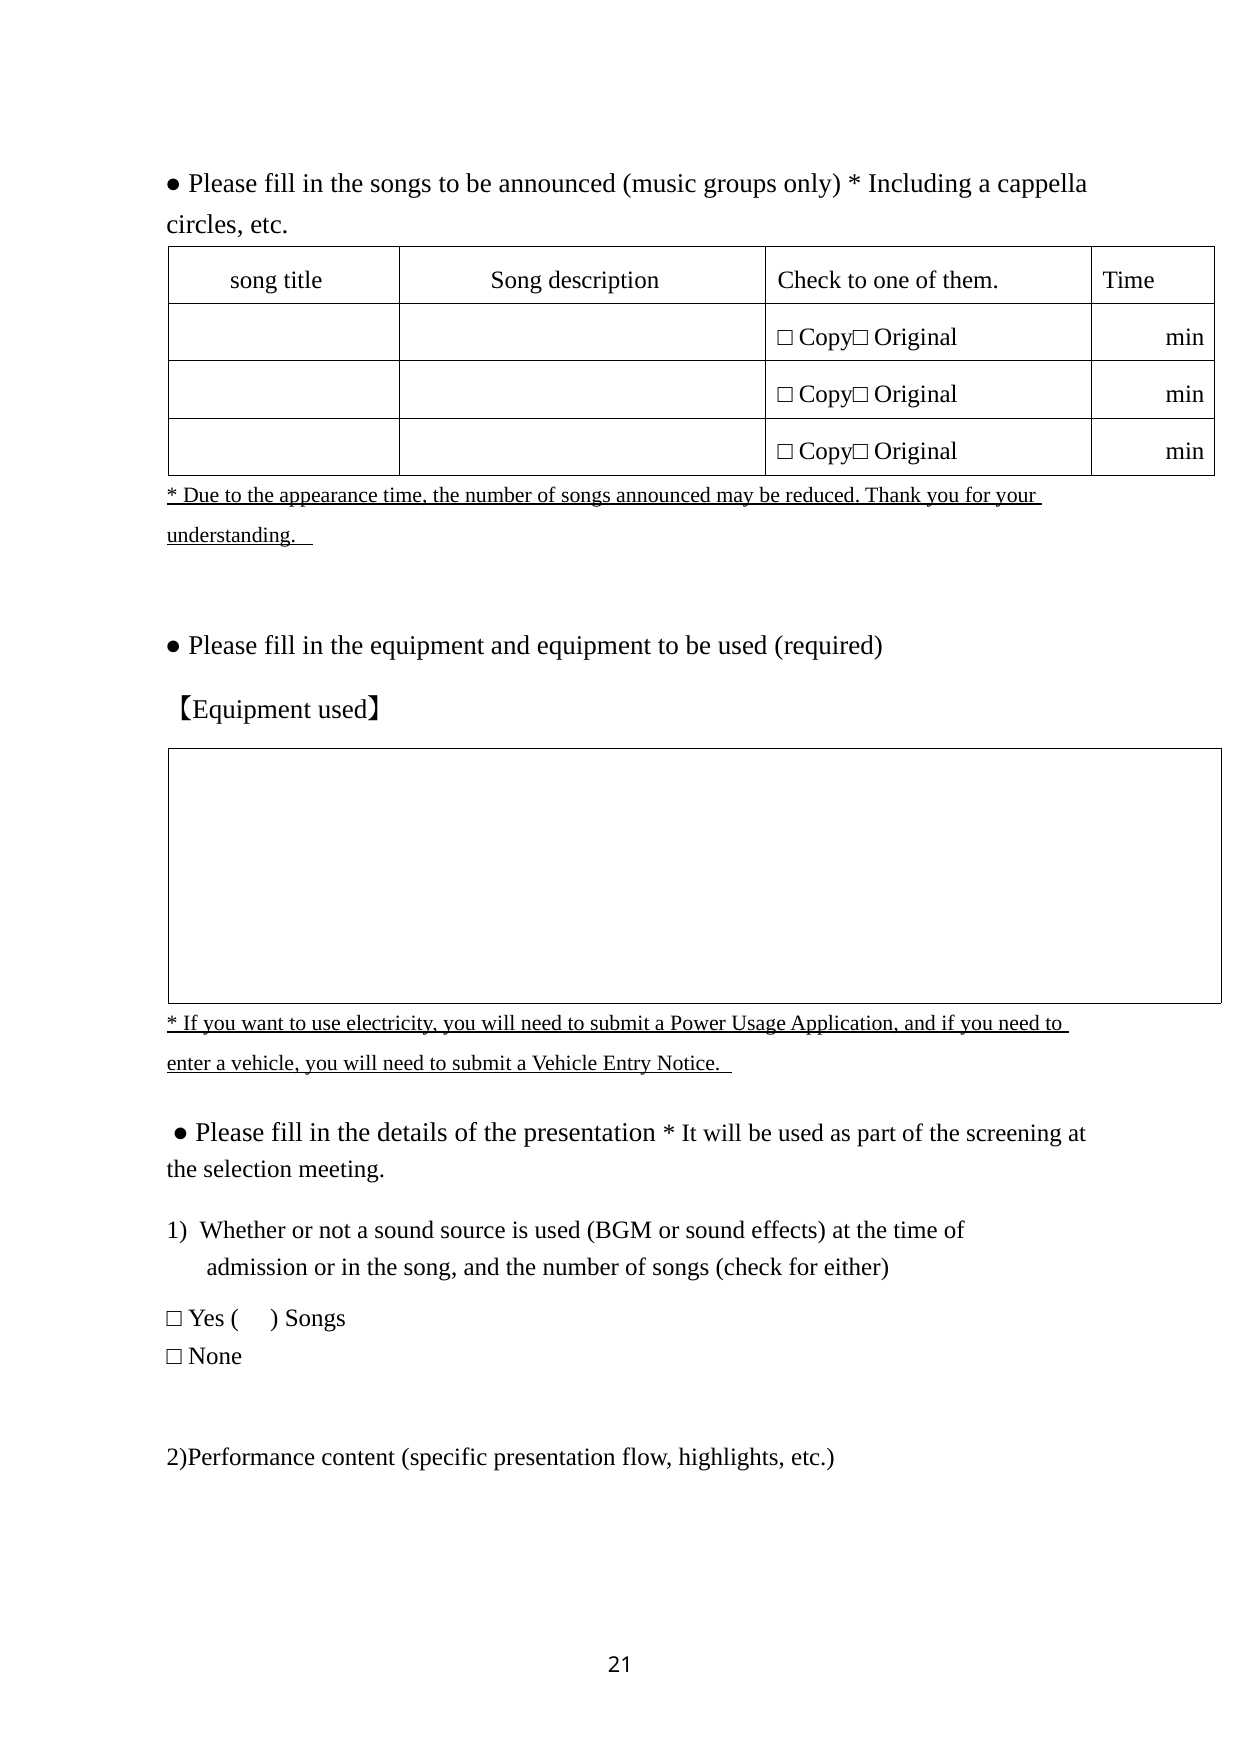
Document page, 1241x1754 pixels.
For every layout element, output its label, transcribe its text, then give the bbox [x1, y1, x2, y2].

text * If you want to use electricity, you will need to submit a Power Usage Application, and if you need to enter a vehicle, you will need to submit a Vehicle Entry Notice. [166, 1003, 1090, 1082]
table_cell [400, 361, 765, 418]
table_cell min [1092, 304, 1214, 360]
table_cell [169, 304, 399, 360]
table_header Check to one of them. [766, 247, 1091, 303]
table_cell □ Copy□ Original [766, 304, 1091, 360]
table_cell □ Copy□ Original [766, 419, 1091, 475]
table_header Song description [400, 247, 765, 303]
text □ Yes ( ) Songs [166, 1299, 1090, 1336]
table_cell □ Copy□ Original [766, 361, 1091, 418]
table_cell min [1092, 361, 1214, 418]
text 【Equipment used】 [165, 669, 1090, 744]
table_cell [169, 419, 399, 475]
text 2)Performance content (specific presentation flow, highlights, etc.) [166, 1437, 1090, 1475]
table_cell [400, 304, 765, 360]
text ● Please fill in the details of the presentation * It will be used as part of the screening at the selection meeting. [166, 1113, 1090, 1188]
text * Due to the appearance time, the number of songs announced may be reduced. Thank you for your understanding. [166, 476, 1090, 554]
text 1) Whether or not a sound source is used (BGM or sound effects) at the time of admission or in the song, and the number of songs (check for either) [166, 1210, 983, 1285]
table_cell min [1092, 419, 1214, 475]
text ● Please fill in the songs to be announced (music groups only) * Including a cappella circles, etc. [165, 164, 1090, 243]
table_header song title [169, 247, 399, 303]
table_cell [400, 419, 765, 475]
text □ None [166, 1337, 1090, 1374]
text ● Please fill in the equipment and equipment to be used (required) [165, 626, 1090, 663]
table_header [169, 749, 1221, 1003]
table_cell [169, 361, 399, 418]
table_header Time [1092, 247, 1214, 303]
